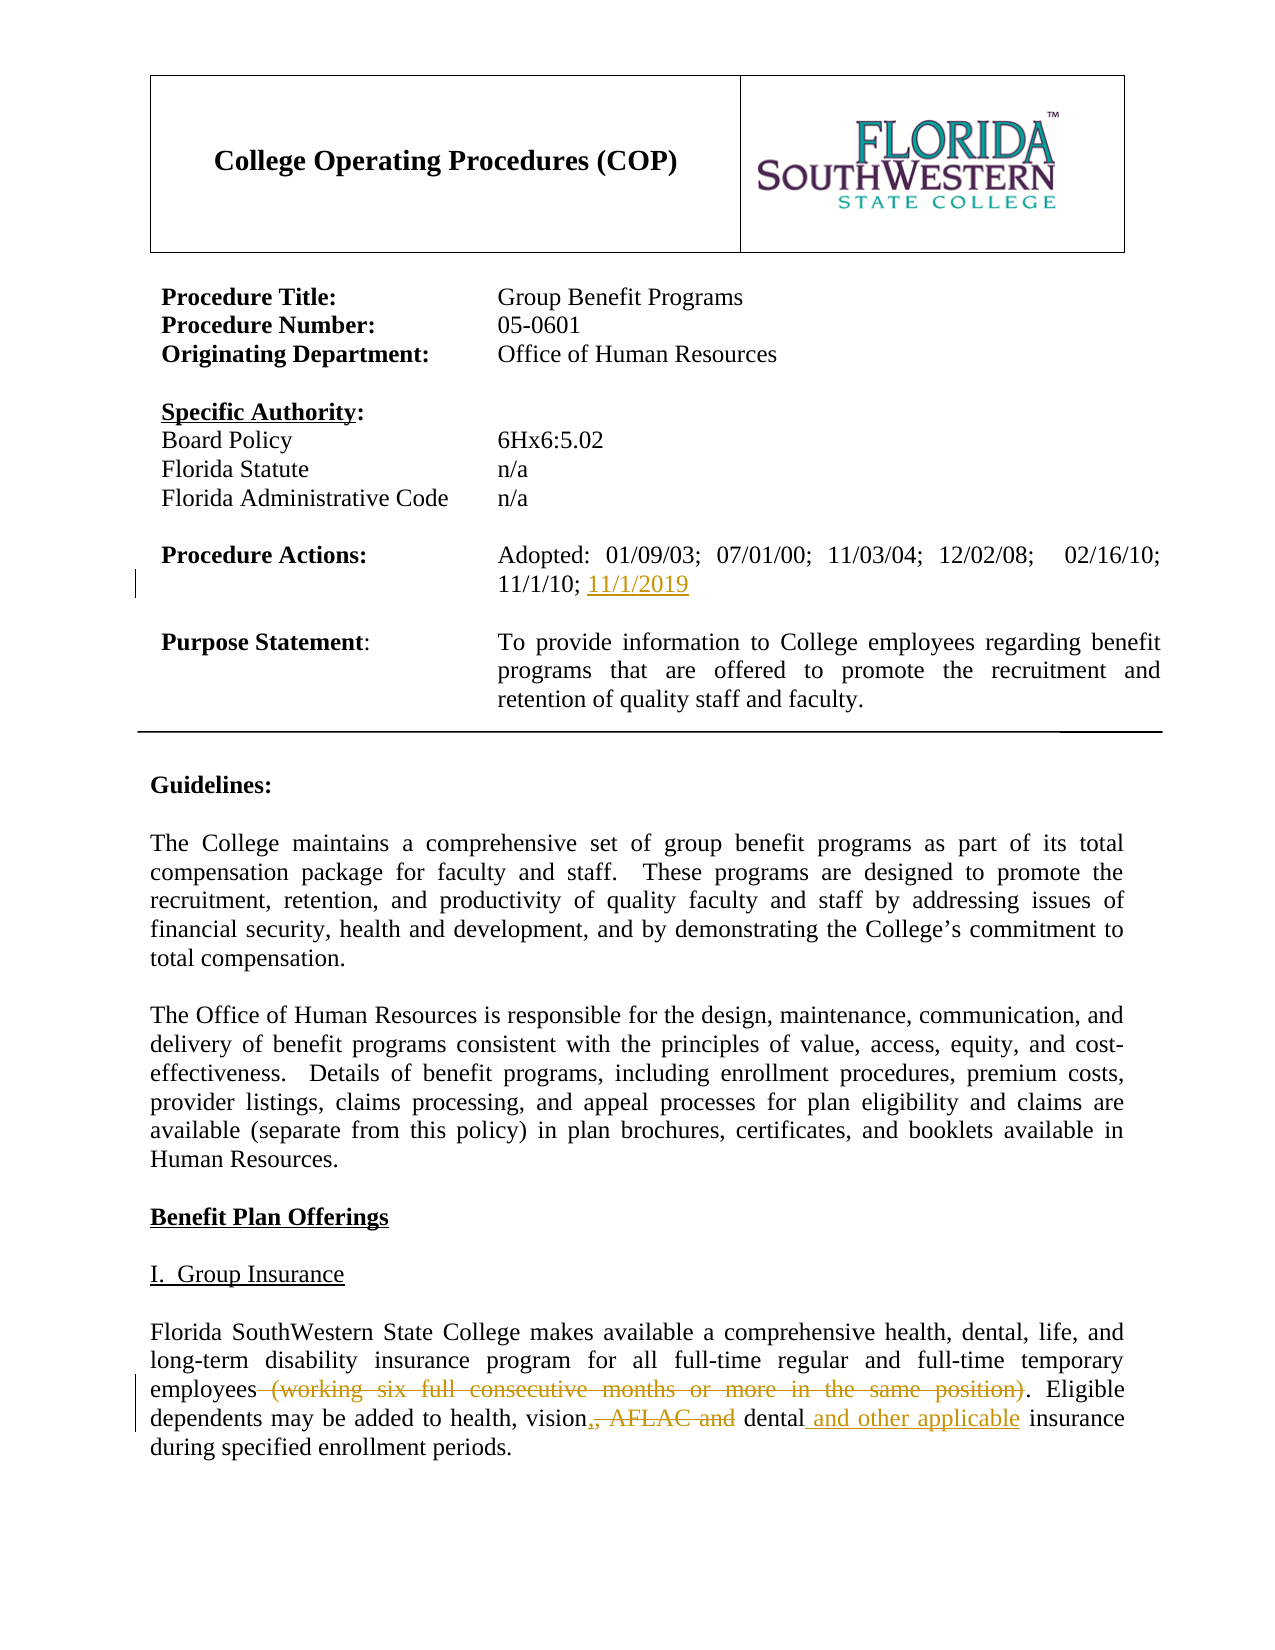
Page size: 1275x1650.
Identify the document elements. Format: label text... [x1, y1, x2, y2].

text Benefit Plan Offerings [150, 1202, 1125, 1231]
text The Office of Human Resources is responsible for the design, maintenance, communication, and delivery of benefit programs consistent with the principles of value, access, equity, and cost-effectiveness. Details of benefit programs, including enrollment procedures, premium costs, provider listings, claims processing, and appeal processes for plan eligibility and claims are available (separate from this policy) in plan brochures, certificates, and booklets available in Human Resources. [150, 1001, 1125, 1173]
table_header Procedure Title: Procedure Number: Originating Department: [150, 282, 486, 368]
table_cell 6Hx6:5.02 n/a n/a Adopted: 01/09/03; 07/01/00; 11/03/04; 12/02/08; 02/16/10; 11/1/10; To provide information to College employees regarding benefit programs that are offered to promote the recruitment and retention of quality staff and faculty. [486, 368, 1172, 713]
table_cell Specific Authority: Board Policy Statute Administrative Code Procedure Actions: Purpose Statement: [150, 368, 486, 713]
text I. Group Insurance [150, 1259, 1125, 1288]
table_header Group Benefit Programs 05-0601 Office of Human Resources [486, 282, 1172, 368]
text Guidelines: [150, 771, 1125, 799]
text The College maintains a comprehensive set of group benefit programs as part of its total compensation package for faculty and staff. These programs are designed to promote the recruitment, retention, and productivity of quality faculty and staff by addressing issues of financial security, health and development, and by demonstrating the College’s commitment to total compensation. [150, 828, 1125, 972]
text Florida SouthWestern State College makes available a comprehensive health, dental, life, and long-term disability insurance program for all full-time regular and full-time temporary employees. Eligible dependents may be added to health, vision dental insurance during specified enrollment periods. [150, 1317, 1125, 1461]
picture [752, 109, 1062, 219]
